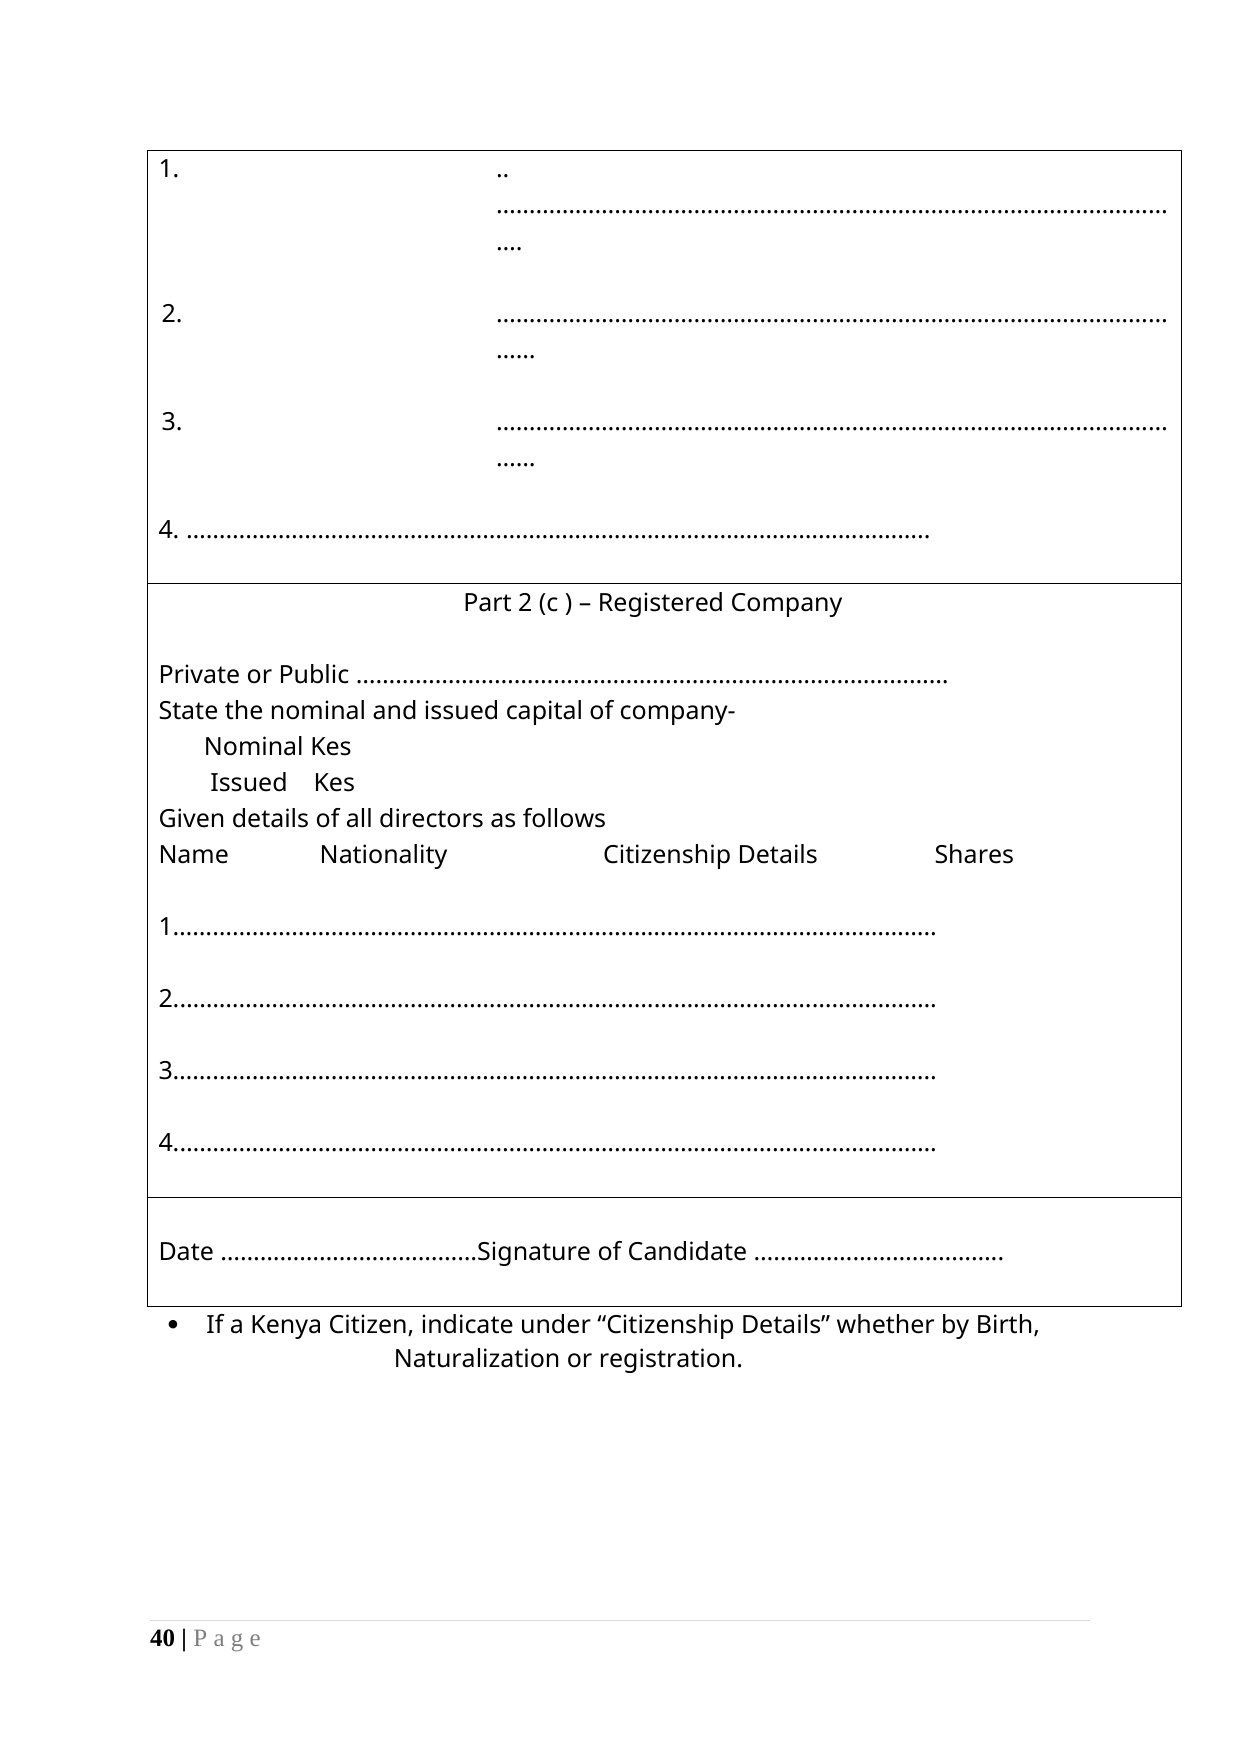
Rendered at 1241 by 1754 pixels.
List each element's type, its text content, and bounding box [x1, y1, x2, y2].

table_cell Part 2 (c ) – Registered Company Private or Public ……………………………………………………………………………… State the nominal and issued capital of company- Nominal Kes Issued Kes Given details of all directors as follows Name Nationality Citizenship Details Shares 1…………………………………………………………………………………………………….. 2.……………………………………………………………………………………………………. 3…………………………………………………………………………………………………….. 4.……………………………………………………………………………………………………. [148, 584, 1181, 1197]
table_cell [148, 151, 1181, 583]
list If a Kenya Citizen, indicate under “Citizenship Details” whether by Birth, Naturalization or registration. [169, 1307, 1090, 1375]
table_cell Date …………………………………Signature of Candidate ……………………………….. [148, 1198, 1181, 1306]
